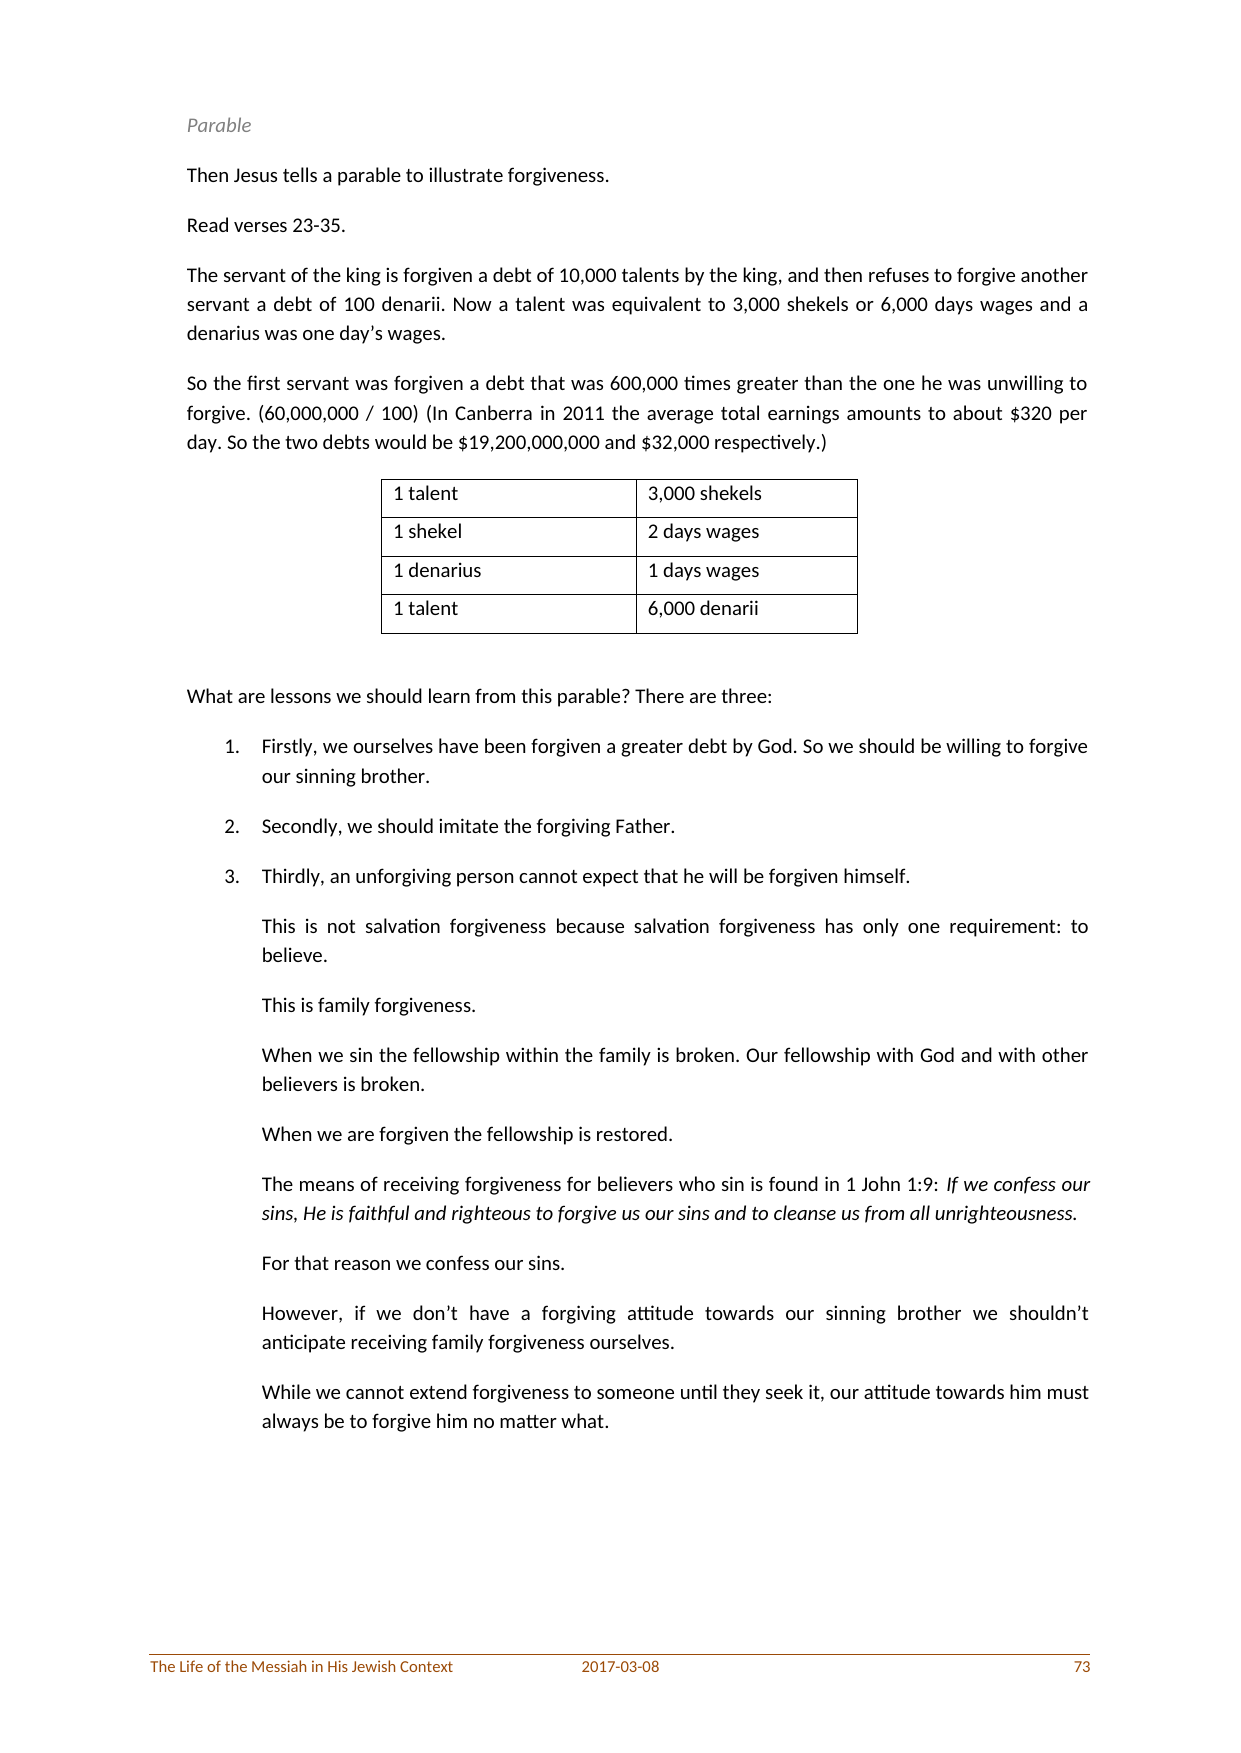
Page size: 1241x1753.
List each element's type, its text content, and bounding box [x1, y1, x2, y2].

list Secondly, we should imitate the forgiving Father. [224, 813, 1090, 838]
text The servant of the king is forgiven a debt of 10,000 talents by the king, and then refuses to forgive another servant a debt of 100 denarii. Now a talent was equivalent to 3,000 shekels or 6,000 days wages and a denarius was one day’s wages. [187, 262, 1090, 346]
text When we are forgiven the fellowship is restored. [262, 1121, 1090, 1147]
text This is not salvation forgiveness because salvation forgiveness has only one requirement: to believe. [262, 913, 1090, 967]
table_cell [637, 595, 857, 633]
list Firstly, we ourselves have been forgiven a greater debt by God. So we should be willing to forgive our sinning brother. [224, 734, 1090, 788]
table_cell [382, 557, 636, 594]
text For that reason we confess our sins. [262, 1250, 1090, 1276]
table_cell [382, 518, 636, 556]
text When we sin the fellowship within the family is broken. Our fellowship with God and with other believers is broken. [262, 1042, 1090, 1097]
text Read verses 23-35. [187, 212, 1090, 238]
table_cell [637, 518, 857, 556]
text The means of receiving forgiveness for believers who sin is found in 1 John 1:9: If we confess our sins, He is faithful and righteous to forgive us our sins and to cleanse us from all unrighteousness. [262, 1171, 1090, 1226]
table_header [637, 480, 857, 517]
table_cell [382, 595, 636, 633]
text So the first servant was forgiven a debt that was 600,000 times greater than the one he was unwilling to forgive. (60,000,000 / 100) (In Canberra in 2011 the average total earnings amounts to about $320 per day. So the two debts would be $19,200,000,000 and $32,000 respectively.) [187, 371, 1090, 454]
text However, if we don’t have a forgiving attitude towards our sinning brother we shouldn’t anticipate receiving family forgiveness ourselves. [262, 1300, 1090, 1355]
text What are lessons we should learn from this parable? There are three: [187, 684, 1090, 709]
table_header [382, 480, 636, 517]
text Then Jesus tells a parable to illustrate forgiveness. [187, 162, 1090, 188]
text This is family forgiveness. [262, 992, 1090, 1017]
text Parable [187, 112, 1090, 138]
text While we cannot extend forgiveness to someone until they seek it, our attitude towards him must always be to forgive him no matter what. [262, 1379, 1090, 1434]
list Thirdly, an unforgiving person cannot expect that he will be forgiven himself. [224, 863, 1090, 888]
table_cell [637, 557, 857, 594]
